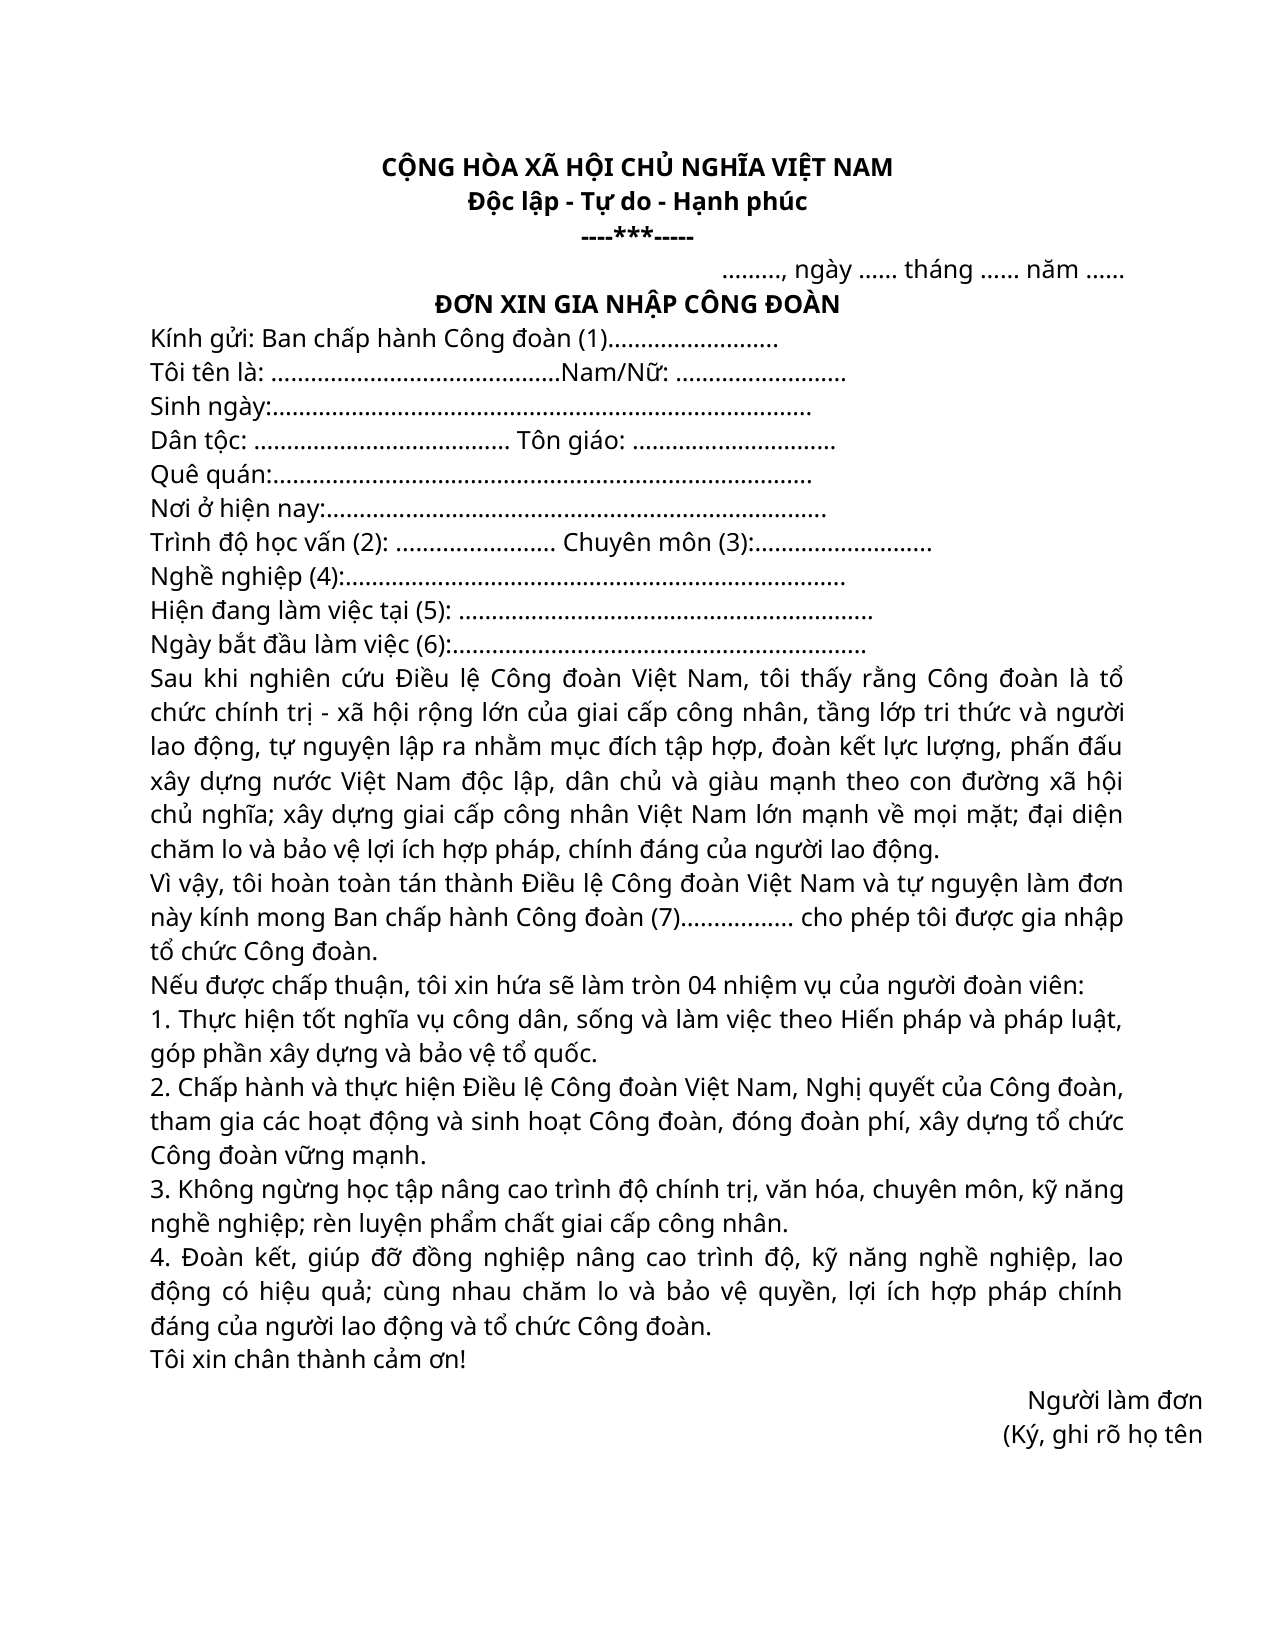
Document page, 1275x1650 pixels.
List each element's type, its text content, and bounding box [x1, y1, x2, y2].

text Quê quán:………………………………………………………………………. [150, 457, 1125, 491]
text 2. Chấp hành và thực hiện Điều lệ Công đoàn Việt Nam, Nghị quyết của Công đoàn, tham gia các hoạt động và sinh hoạt Công đoàn, đóng đoàn phí, xây dựng tổ chức Công đoàn vững mạnh. [150, 1070, 1125, 1172]
text ĐƠN XIN GIA NHẬP CÔNG ĐOÀN [150, 286, 1125, 320]
text Nghề nghiệp (4):……………………………………………………..………….. [150, 559, 1125, 593]
text 4. Đoàn kết, giúp đỡ đồng nghiệp nâng cao trình độ, kỹ năng nghề nghiệp, lao động có hiệu quả; cùng nhau chăm lo và bảo vệ quyền, lợi ích hợp pháp chính đáng của người lao động và tổ chức Công đoàn. [150, 1240, 1125, 1342]
text 1. Thực hiện tốt nghĩa vụ công dân, sống và làm việc theo Hiến pháp và pháp luật, góp phần xây dựng và bảo vệ tổ quốc. [150, 1002, 1125, 1070]
text Nơi ở hiện nay:……………………………….………………………………... [150, 491, 1125, 525]
text Trình độ học vấn (2): ........................ Chuyên môn (3):……………………... [150, 525, 1125, 559]
text ----***----- [150, 218, 1125, 252]
text Kính gửi: Ban chấp hành Công đoàn (1)…………………….. [150, 320, 1125, 354]
table_header Người làm đơn (Ký, ghi rõ họ tên [150, 1376, 1209, 1457]
text Dân tộc: ………………………………… Tôn giáo: ………….……………… [150, 422, 1125, 457]
text Độc lập - Tự do - Hạnh phúc [150, 184, 1125, 218]
text 3. Không ngừng học tập nâng cao trình độ chính trị, văn hóa, chuyên môn, kỹ năng nghề nghiệp; rèn luyện phẩm chất giai cấp công nhân. [150, 1172, 1125, 1240]
text Vì vậy, tôi hoàn toàn tán thành Điều lệ Công đoàn Việt Nam và tự nguyện làm đơn này kính mong Ban chấp hành Công đoàn (7)….............. cho phép tôi được gia nhập tổ chức Công đoàn. [150, 865, 1125, 967]
text Hiện đang làm việc tại (5): ………………………....………………………….. [150, 593, 1125, 627]
text Sinh ngày:………………………………………………………………………. [150, 388, 1125, 422]
text Nếu được chấp thuận, tôi xin hứa sẽ làm tròn 04 nhiệm vụ của người đoàn viên: [150, 967, 1125, 1002]
text Ngày bắt đầu làm việc (6):……………………………………………………... [150, 627, 1125, 661]
text Tôi xin chân thành cảm ơn! [150, 1342, 1125, 1376]
text CỘNG HÒA XÃ HỘI CHỦ NGHĨA VIỆT NAM [150, 150, 1125, 184]
text Sau khi nghiên cứu Điều lệ Công đoàn Việt Nam, tôi thấy rằng Công đoàn là tổ chức chính trị - xã hội rộng lớn của giai cấp công nhân, tầng lớp tri thức và người lao động, tự nguyện lập ra nhằm mục đích tập hợp, đoàn kết lực lượng, phấn đấu xây dựng nước Việt Nam độc lập, dân chủ và giàu mạnh theo con đường xã hội chủ nghĩa; xây dựng giai cấp công nhân Việt Nam lớn mạnh về mọi mặt; đại diện chăm lo và bảo vệ lợi ích hợp pháp, chính đáng của người lao động. [150, 661, 1125, 865]
text ……..., ngày …… tháng …… năm …… [150, 252, 1125, 286]
text Tôi tên là: ……………………………..………Nam/Nữ: …………..………… [150, 354, 1125, 388]
